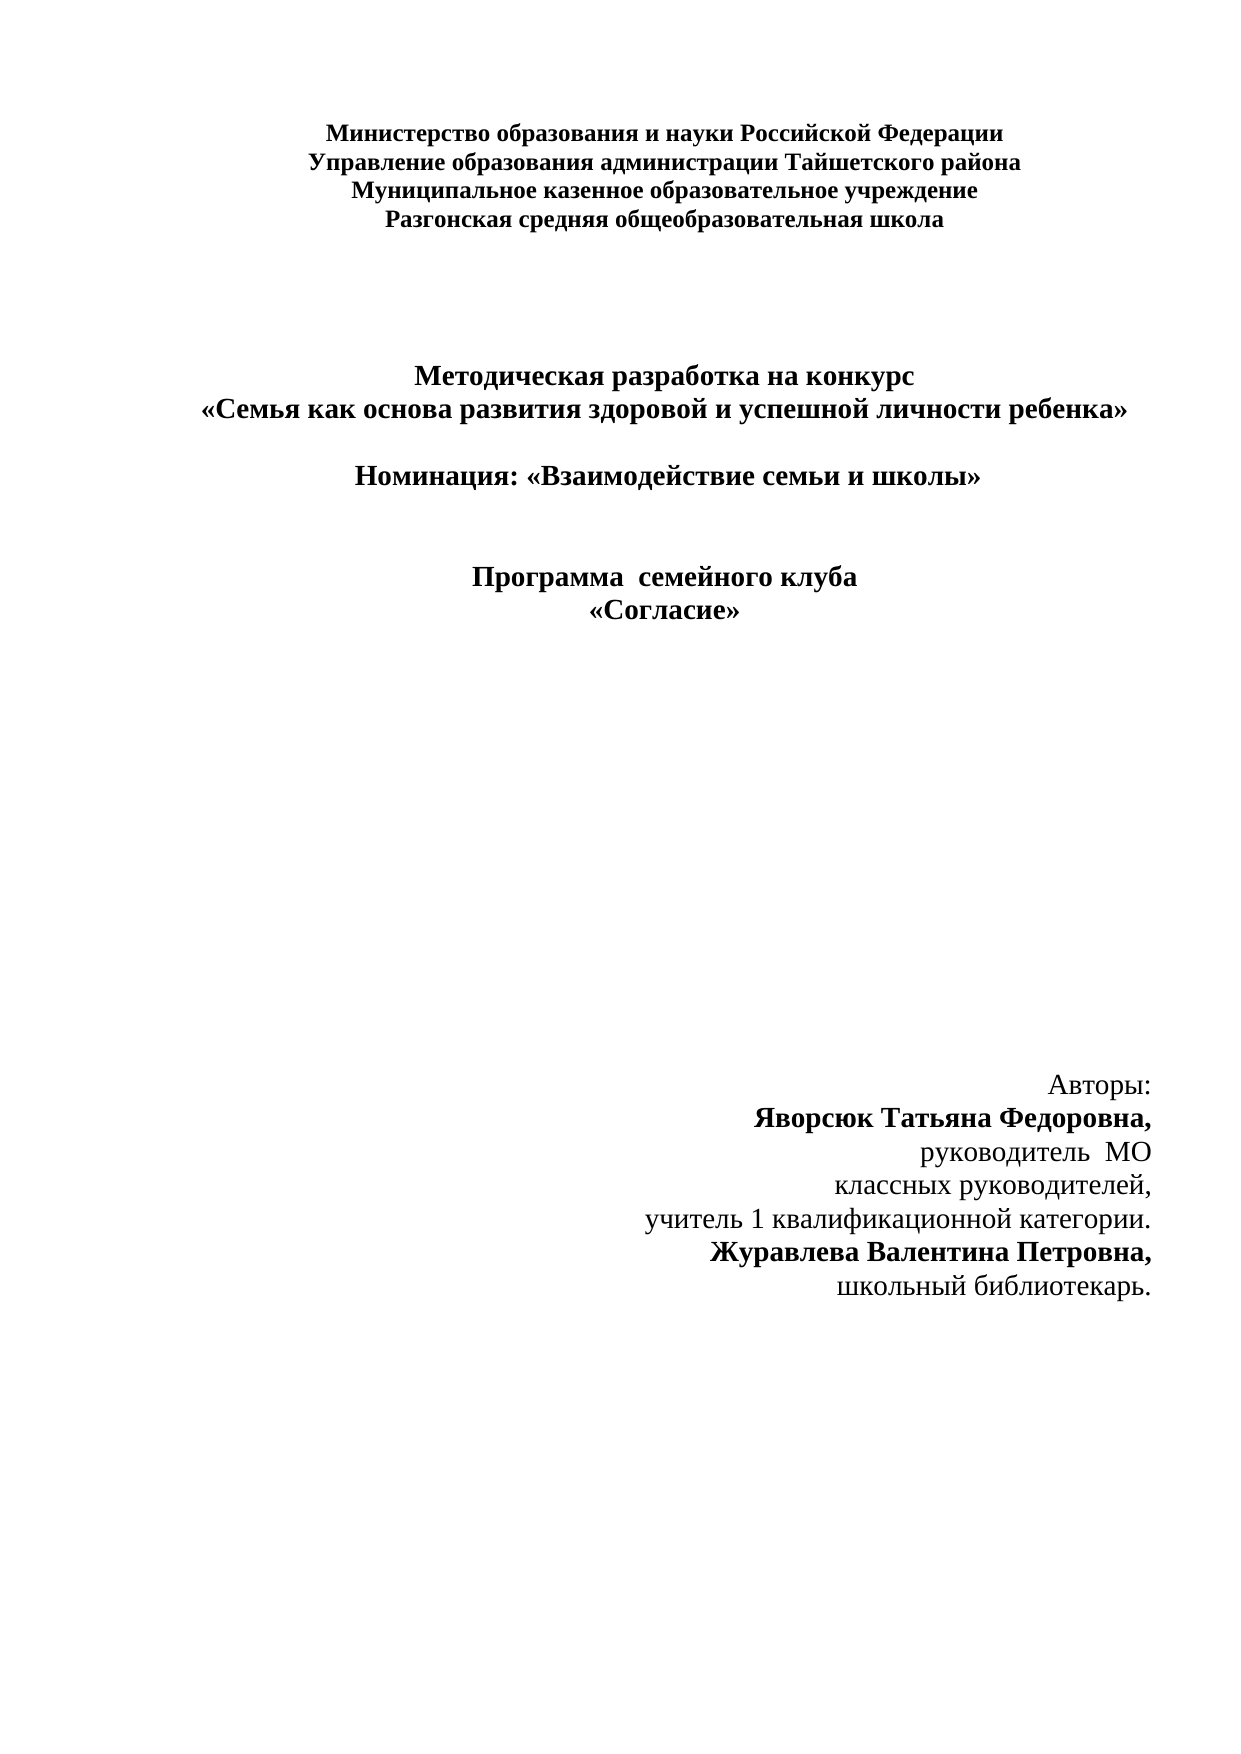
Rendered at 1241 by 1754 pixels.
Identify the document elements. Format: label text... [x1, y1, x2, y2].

text руководитель МО [177, 1134, 1152, 1167]
text «Согласие» [177, 592, 1152, 626]
text Управление образования администрации Тайшетского района [177, 147, 1152, 176]
text Журавлева Валентина Петровна, [177, 1234, 1152, 1268]
text Методическая разработка на конкурс [177, 358, 1152, 391]
text учитель 1 квалификационной категории. [177, 1201, 1152, 1234]
text Авторы: [177, 1067, 1152, 1100]
text Номинация: «Взаимодействие семьи и школы» [177, 458, 1152, 492]
text «Семья как основа развития здоровой и успешной личности ребенка» [177, 391, 1152, 425]
text Программа семейного клуба [177, 559, 1152, 592]
text классных руководителей, [177, 1167, 1152, 1201]
text школьный библиотекарь. [177, 1268, 1152, 1302]
text Министерство образования и науки Российской Федерации [177, 118, 1152, 147]
text Яворсюк Татьяна Федоровна, [177, 1100, 1152, 1134]
text Разгонская средняя общеобразовательная школа [177, 204, 1152, 233]
text Муниципальное казенное образовательное учреждение [177, 176, 1152, 204]
